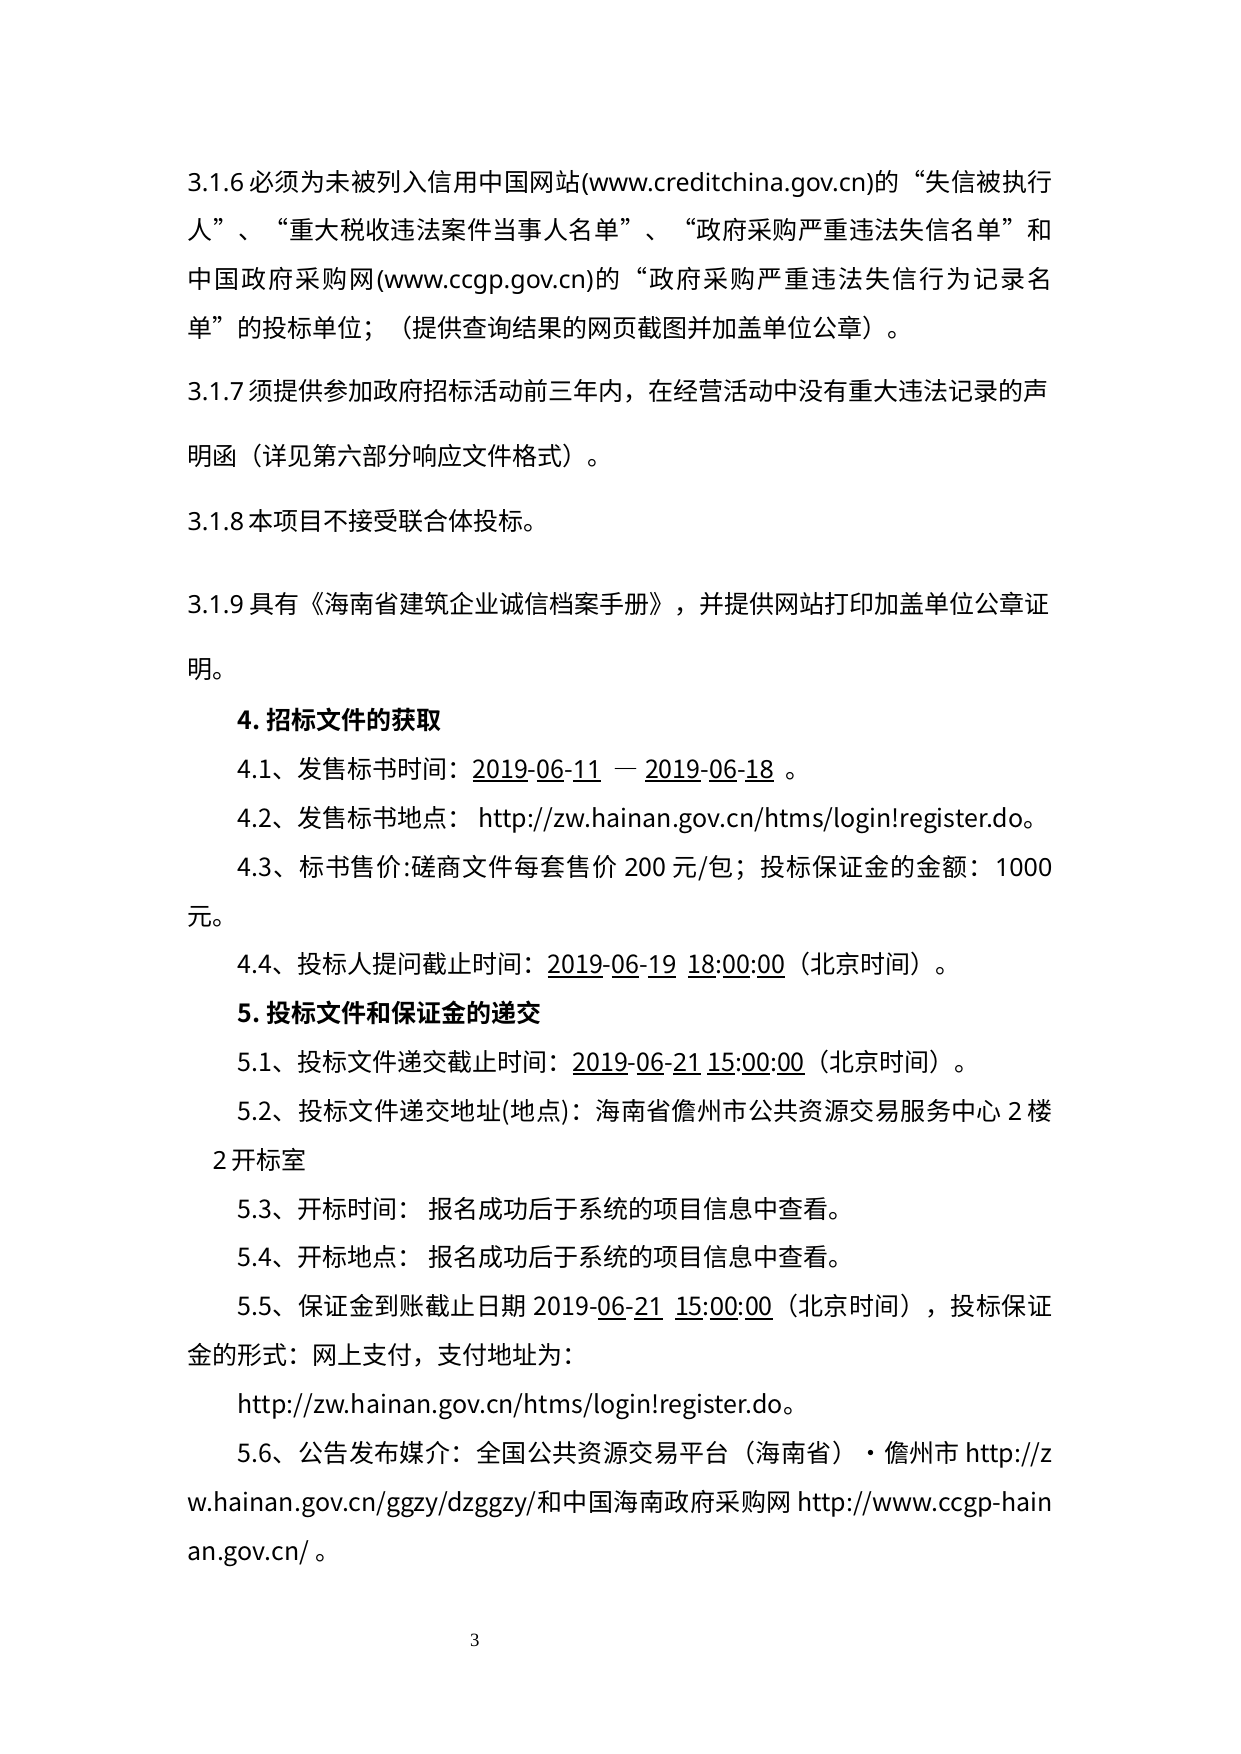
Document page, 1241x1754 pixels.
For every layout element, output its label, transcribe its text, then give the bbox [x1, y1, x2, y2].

text 4. 招标文件的获取 [187, 701, 1053, 737]
text 3.1.6必须为未被列入信用中国网站(www.creditchina.gov.cn)的“失信被执行人”、“重大税收违法案件当事人名单”、“政府采购严重违法失信名单”和中国政府采购网(www.ccgp.gov.cn)的“政府采购严重违法失信行为记录名单”的投标单位；（提供查询结果的网页截图并加盖单位公章）。 [187, 162, 1053, 345]
text 5. 投标文件和保证金的递交 [187, 994, 1053, 1030]
text 4.1、发售标书时间：2019-06-11 — 2019-06-18 。 [187, 749, 1053, 786]
text 5.4、开标地点： 报名成功后于系统的项目信息中查看。 [187, 1238, 1053, 1274]
text 5.5、保证金到账截止日期 2019-06-21 15:00:00（北京时间），投标保证金的形式：网上支付，支付地址为： [187, 1287, 1053, 1372]
text 5.1、投标文件递交截止时间：2019-06-21 15:00:00（北京时间）。 [187, 1042, 1053, 1079]
text http://zw.hainan.gov.cn/htms/login!register.do。 [187, 1384, 1053, 1421]
text 4.3、标书售价:磋商文件每套售价200元/包；投标保证金的金额：1000元。 [187, 847, 1053, 932]
text 5.6、公告发布媒介：全国公共资源交易平台（海南省）·儋州市http://zw.hainan.gov.cn/ggzy/dzggzy/和中国海南政府采购网http://www.ccgp-hainan.gov.cn/ 。 [187, 1433, 1053, 1567]
text 3.1.8本项目不接受联合体投标。 [187, 487, 1053, 552]
text 4.4、投标人提问截止时间：2019-06-19 18:00:00（北京时间）。 [187, 945, 1053, 981]
text 4.2、发售标书地点： http://zw.hainan.gov.cn/htms/login!register.do。 [187, 798, 1053, 834]
text 3.1.9具有《海南省建筑企业诚信档案手册》，并提供网站打印加盖单位公章证明。 [187, 571, 1053, 701]
text 5.2、投标文件递交地址(地点)：海南省儋州市公共资源交易服务中心2楼2开标室 [212, 1091, 1053, 1176]
text 3.1.7须提供参加政府招标活动前三年内，在经营活动中没有重大违法记录的声明函（详见第六部分响应文件格式）。 [187, 357, 1053, 487]
text 5.3、开标时间： 报名成功后于系统的项目信息中查看。 [187, 1189, 1053, 1225]
